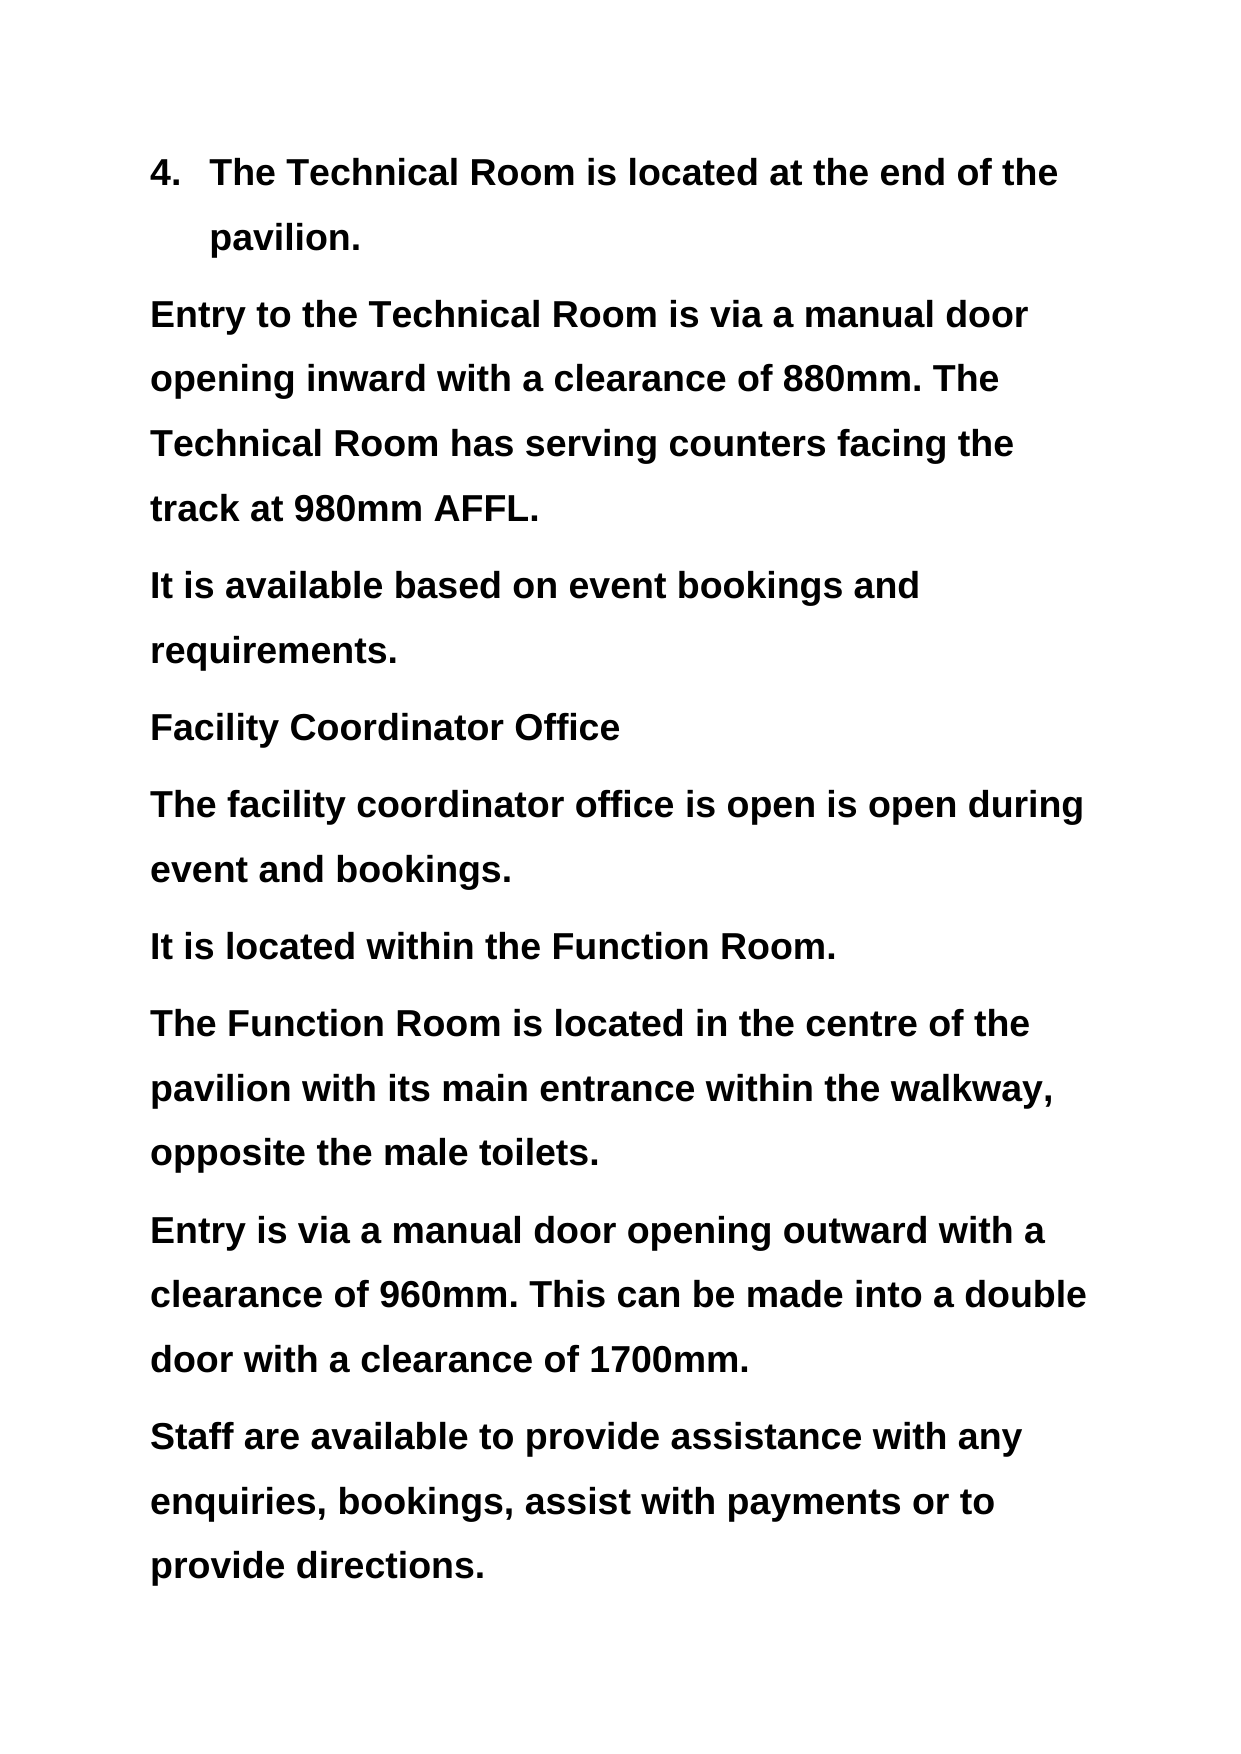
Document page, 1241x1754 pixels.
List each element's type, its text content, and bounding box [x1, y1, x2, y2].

text Facility Coordinator Office [150, 705, 1090, 748]
text Staff are available to provide assistance with any enquiries, bookings, assist with payments or to provide directions. [150, 1414, 1090, 1587]
text Entry is via a manual door opening outward with a clearance of 960mm. This can be made into a double door with a clearance of 1700mm. [150, 1208, 1090, 1380]
text The facility coordinator office is open is open during event and bookings. [150, 782, 1090, 890]
text The Function Room is located in the centre of the pavilion with its main entrance within the walkway, opposite the male toilets. [150, 1001, 1090, 1174]
text It is located within the Function Room. [150, 924, 1090, 967]
text 4. The Technical Room is located at the end of the pavilion. [150, 150, 1090, 258]
text It is available based on event bookings and requirements. [150, 563, 1090, 671]
text Entry to the Technical Room is via a manual door opening inward with a clearance of 880mm. The Technical Room has serving counters facing the track at 980mm AFFL. [150, 292, 1090, 529]
